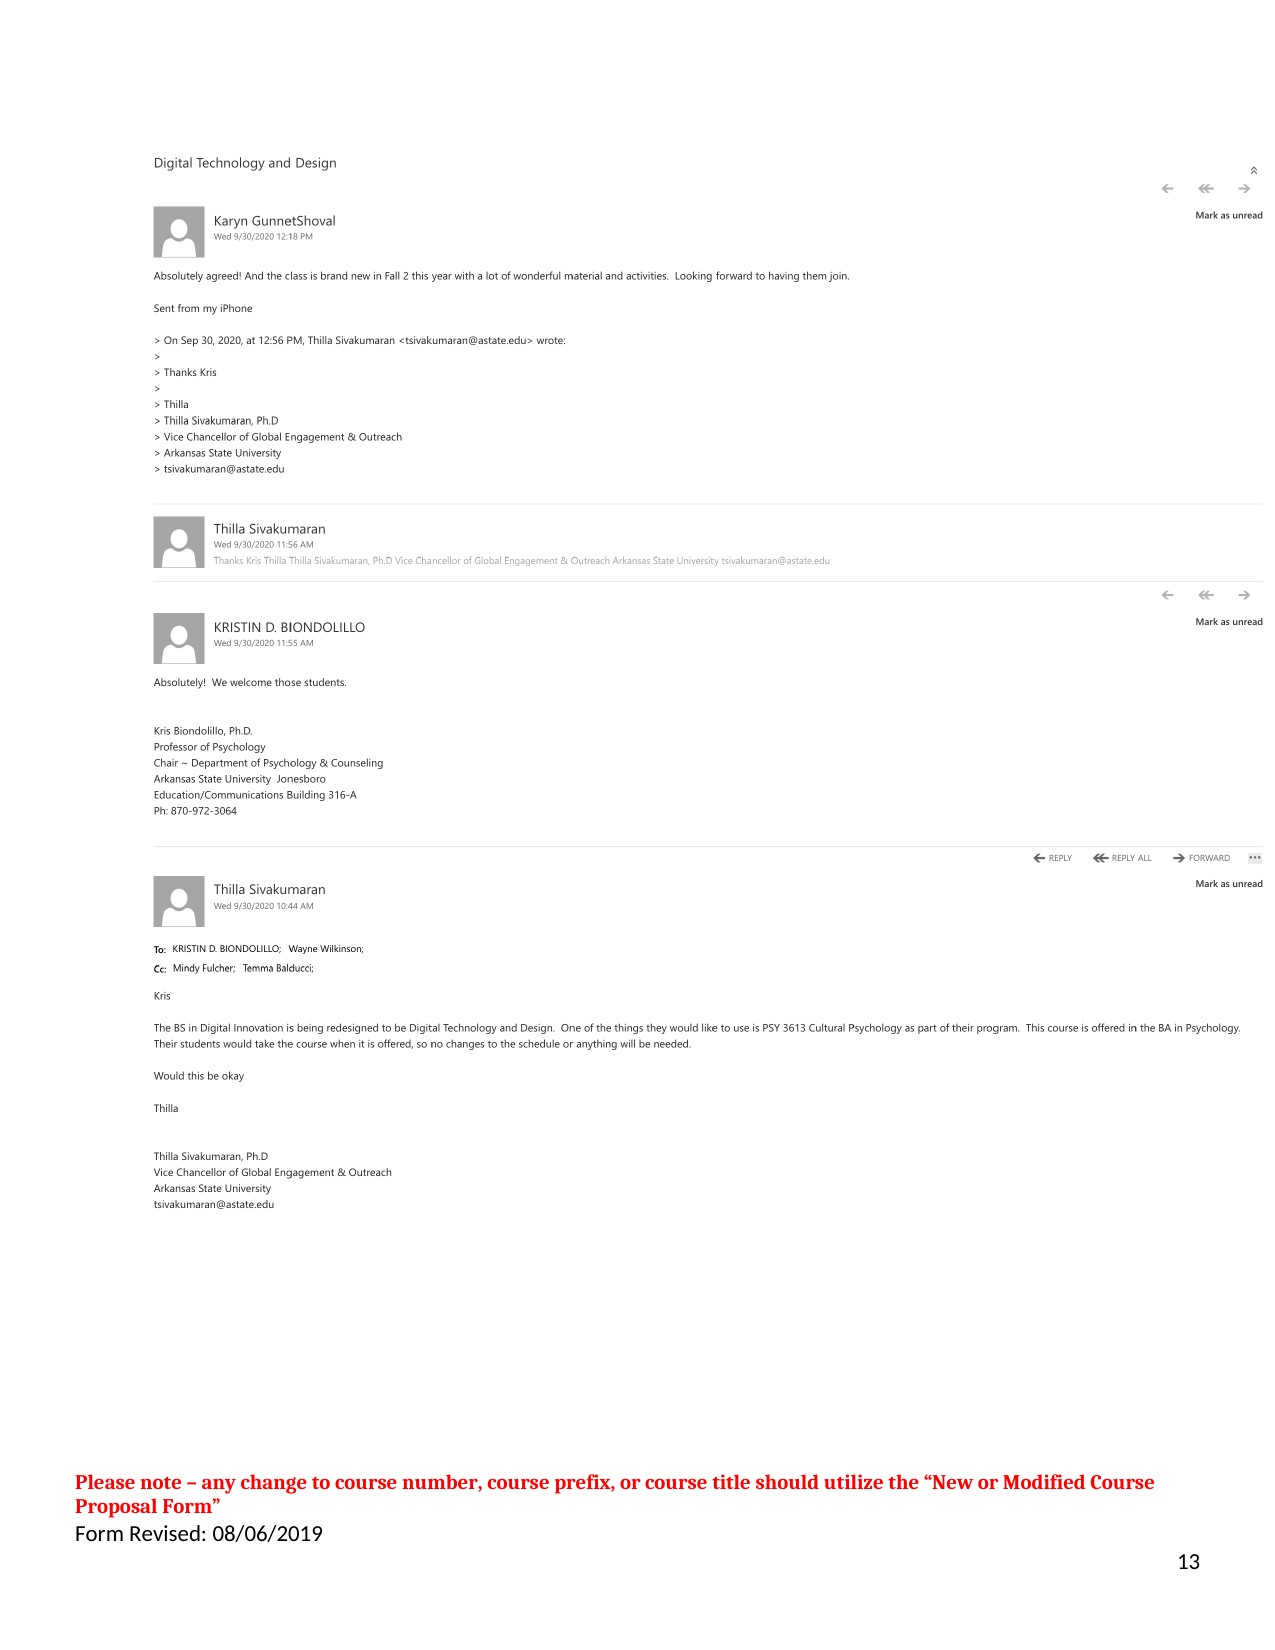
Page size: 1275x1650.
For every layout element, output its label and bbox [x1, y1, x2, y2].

picture [150, 150, 1275, 1239]
